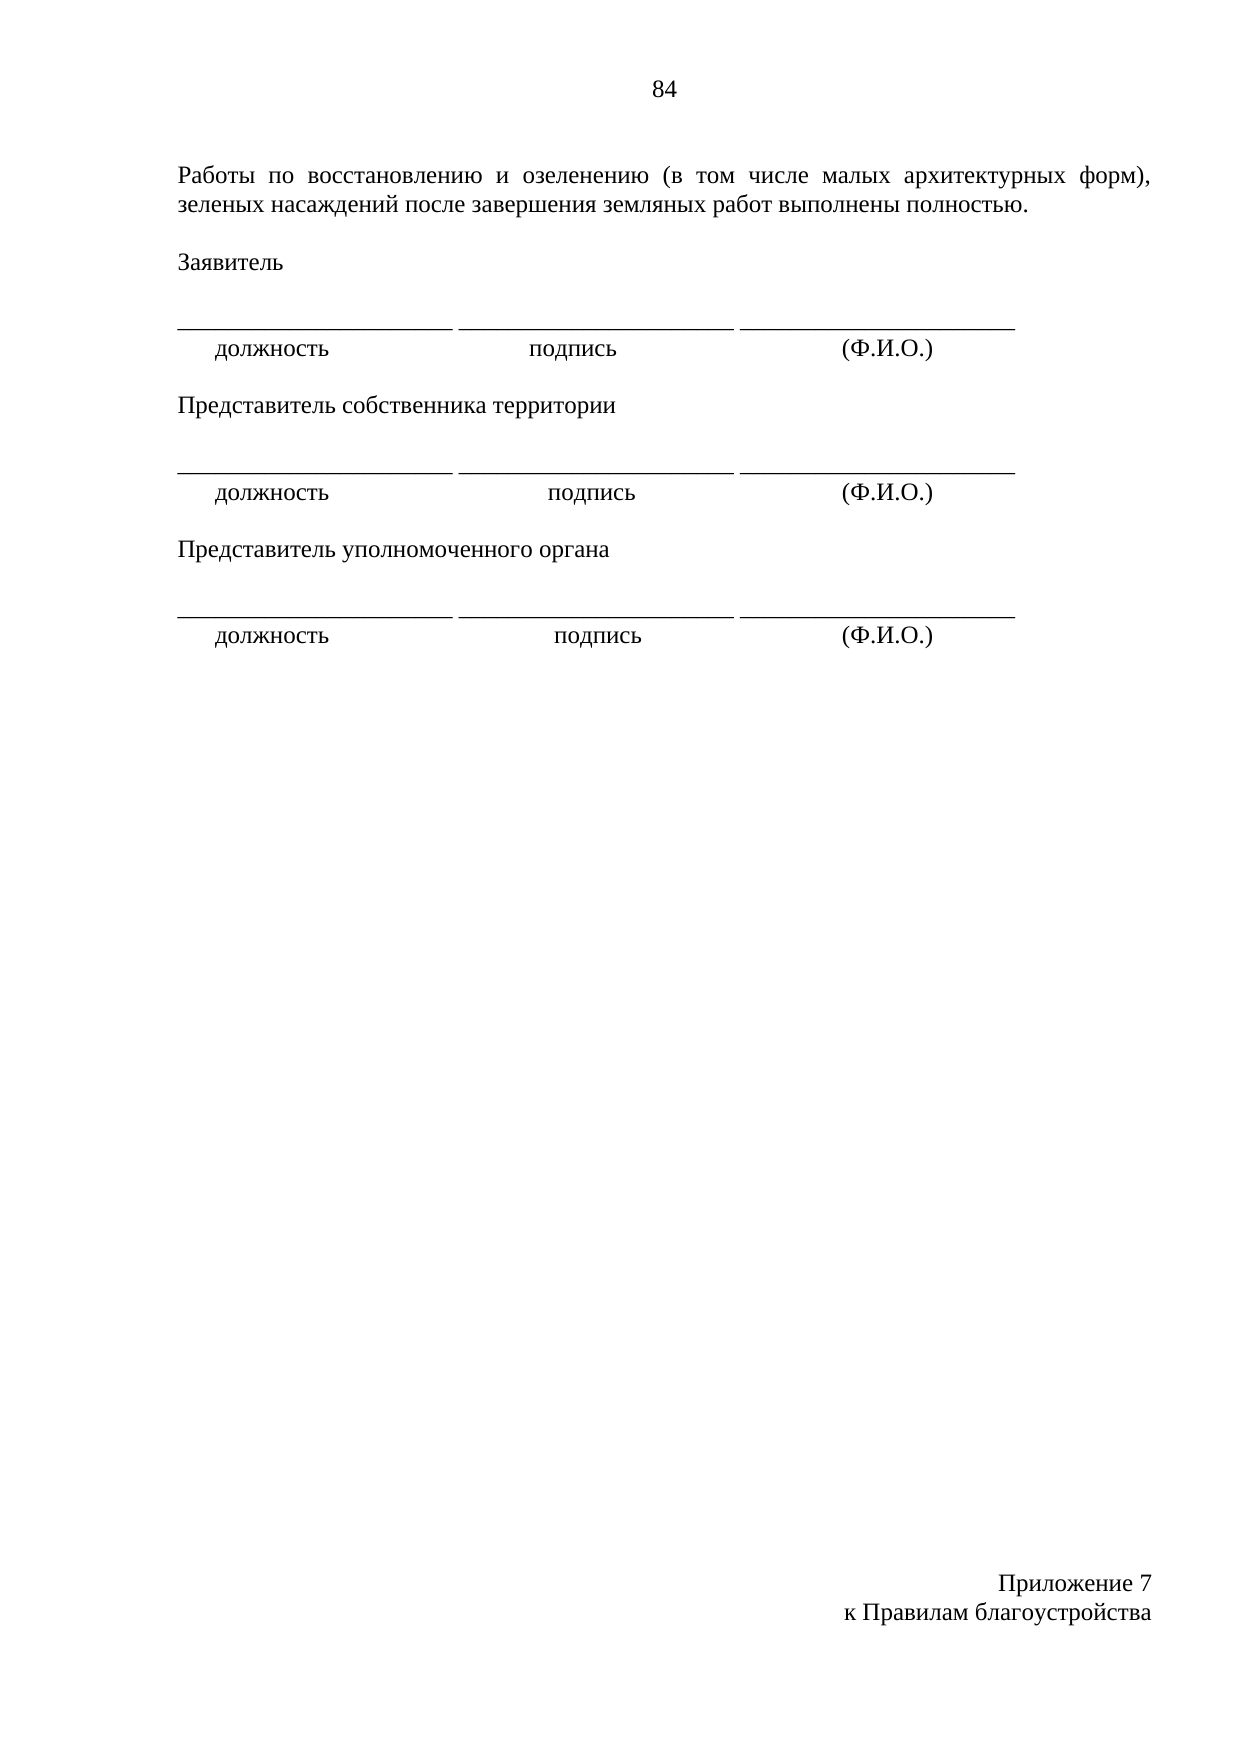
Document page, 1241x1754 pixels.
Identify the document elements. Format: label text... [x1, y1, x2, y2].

text Представитель уполномоченного органа [177, 534, 1152, 563]
text к Правилам благоустройства [177, 1597, 1152, 1626]
text ______________________ ______________________ ______________________ [177, 448, 1152, 477]
text должность подпись (Ф.И.О.) [177, 333, 1152, 362]
text Представитель собственника территории [177, 390, 1152, 419]
text Приложение 7 [177, 1568, 1152, 1597]
text Работы по восстановлению и озеленению (в том числе малых архитектурных форм), зеленых насаждений после завершения земляных работ выполнены полностью. [177, 160, 1152, 218]
text ______________________ ______________________ ______________________ [177, 592, 1152, 620]
text ______________________ ______________________ ______________________ [177, 304, 1152, 333]
text Заявитель [177, 247, 1152, 275]
text должность подпись (Ф.И.О.) [177, 620, 1152, 649]
text должность подпись (Ф.И.О.) [177, 477, 1152, 505]
